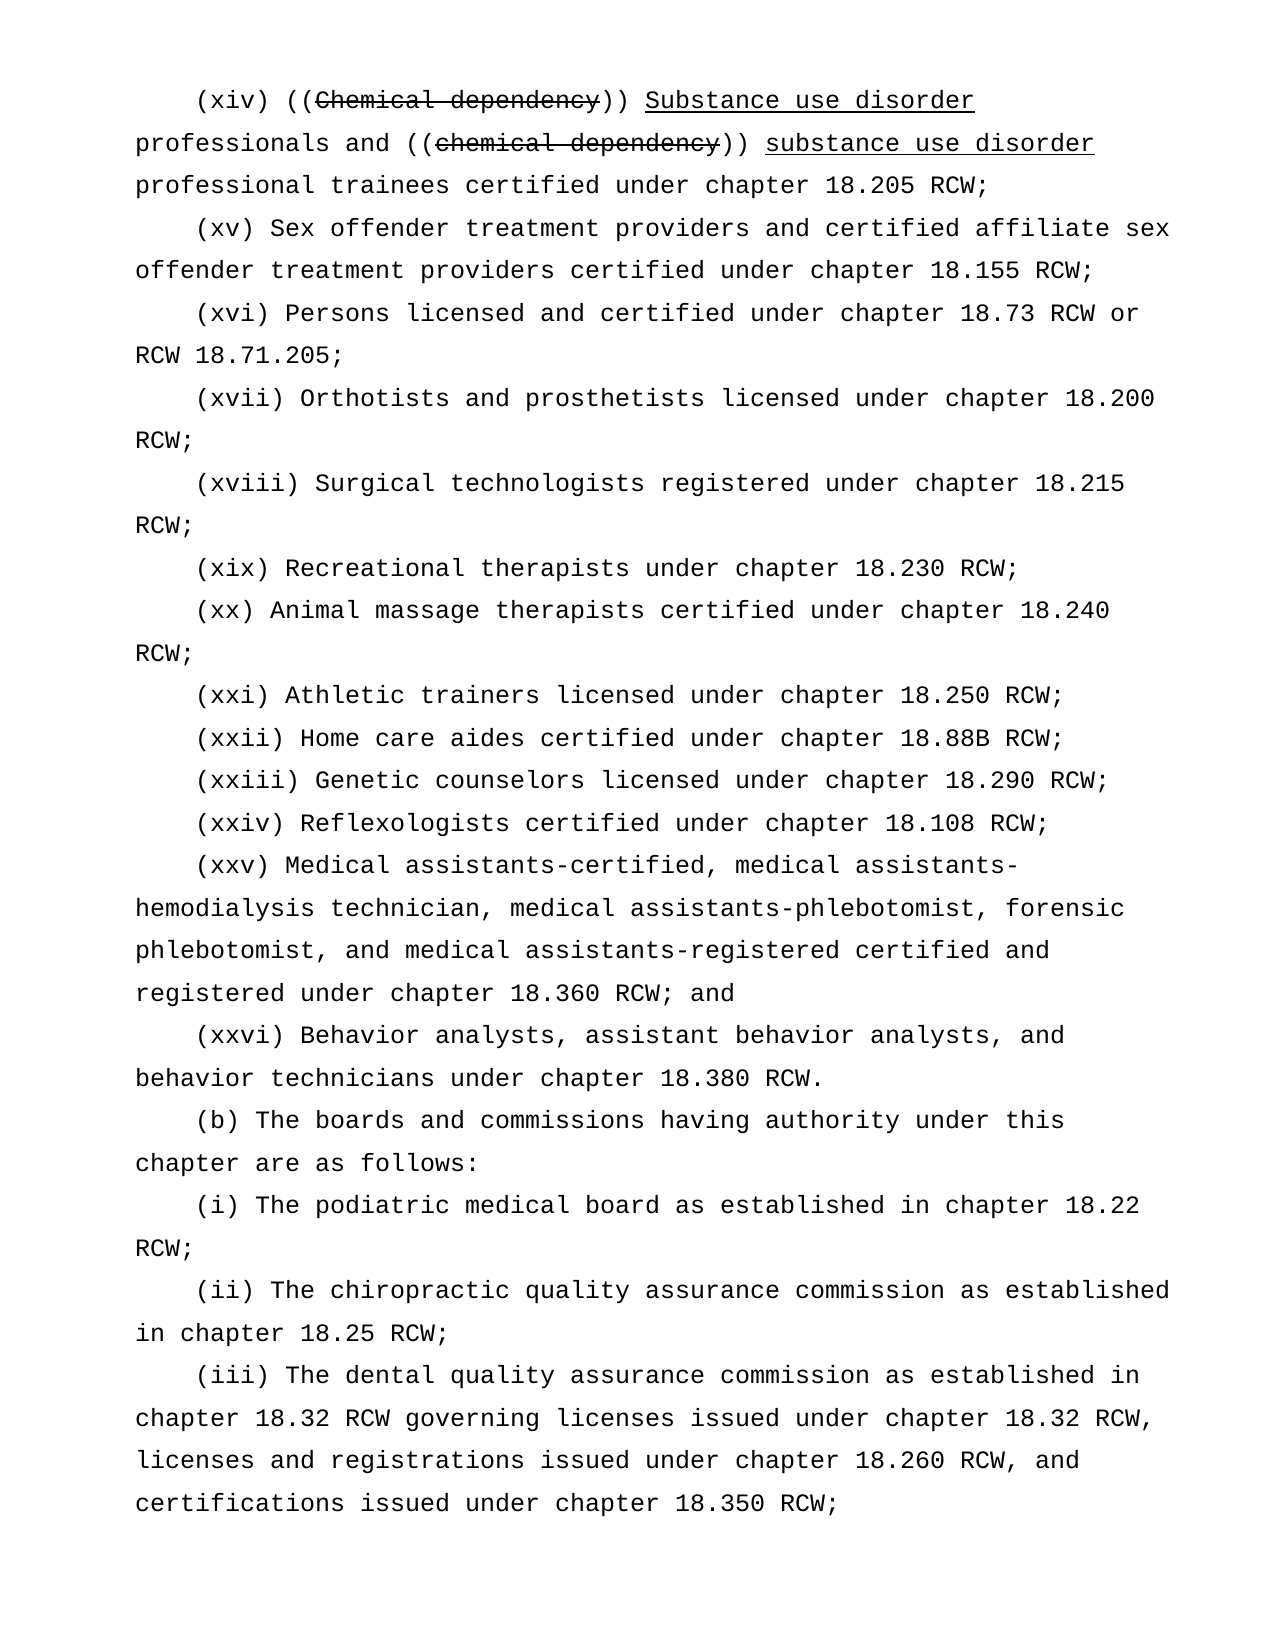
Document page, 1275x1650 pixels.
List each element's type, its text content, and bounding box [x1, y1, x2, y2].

text (xvii) Orthotists and prosthetists licensed under chapter 18.200 RCW; [135, 372, 1170, 457]
text (xiv) ((Chemical dependency)) Substance use disorder professionals and ((chemical dependency)) substance use disorder professional trainees certified under chapter 18.205 RCW; [135, 75, 1170, 202]
text (xv) Sex offender treatment providers and certified affiliate sex offender treatment providers certified under chapter 18.155 RCW; [135, 202, 1170, 287]
text (xxii) Home care aides certified under chapter 18.88B RCW; [135, 712, 1170, 755]
text (iii) The dental quality assurance commission as established in chapter 18.32 RCW governing licenses issued under chapter 18.32 RCW, licenses and registrations issued under chapter 18.260 RCW, and certifications issued under chapter 18.350 RCW; [135, 1350, 1170, 1520]
text (b) The boards and commissions having authority under this chapter are as follows: [135, 1095, 1170, 1180]
text (ii) The chiropractic quality assurance commission as established in chapter 18.25 RCW; [135, 1265, 1170, 1350]
text (i) The podiatric medical board as established in chapter 18.22 RCW; [135, 1180, 1170, 1265]
text (xxvi) Behavior analysts, assistant behavior analysts, and behavior technicians under chapter 18.380 RCW. [135, 1010, 1170, 1095]
text (xix) Recreational therapists under chapter 18.230 RCW; [135, 542, 1170, 585]
text (xxi) Athletic trainers licensed under chapter 18.250 RCW; [135, 670, 1170, 712]
text (xxv) Medical assistants-certified, medical assistants-hemodialysis technician, medical assistants-phlebotomist, forensic phlebotomist, and medical assistants-registered certified and registered under chapter 18.360 RCW; and [135, 840, 1170, 1010]
text (xvi) Persons licensed and certified under chapter 18.73 RCW or RCW 18.71.205; [135, 287, 1170, 372]
text (xx) Animal massage therapists certified under chapter 18.240 RCW; [135, 585, 1170, 670]
text (xxiii) Genetic counselors licensed under chapter 18.290 RCW; [135, 755, 1170, 797]
text (xxiv) Reflexologists certified under chapter 18.108 RCW; [135, 797, 1170, 840]
text (xviii) Surgical technologists registered under chapter 18.215 RCW; [135, 457, 1170, 542]
